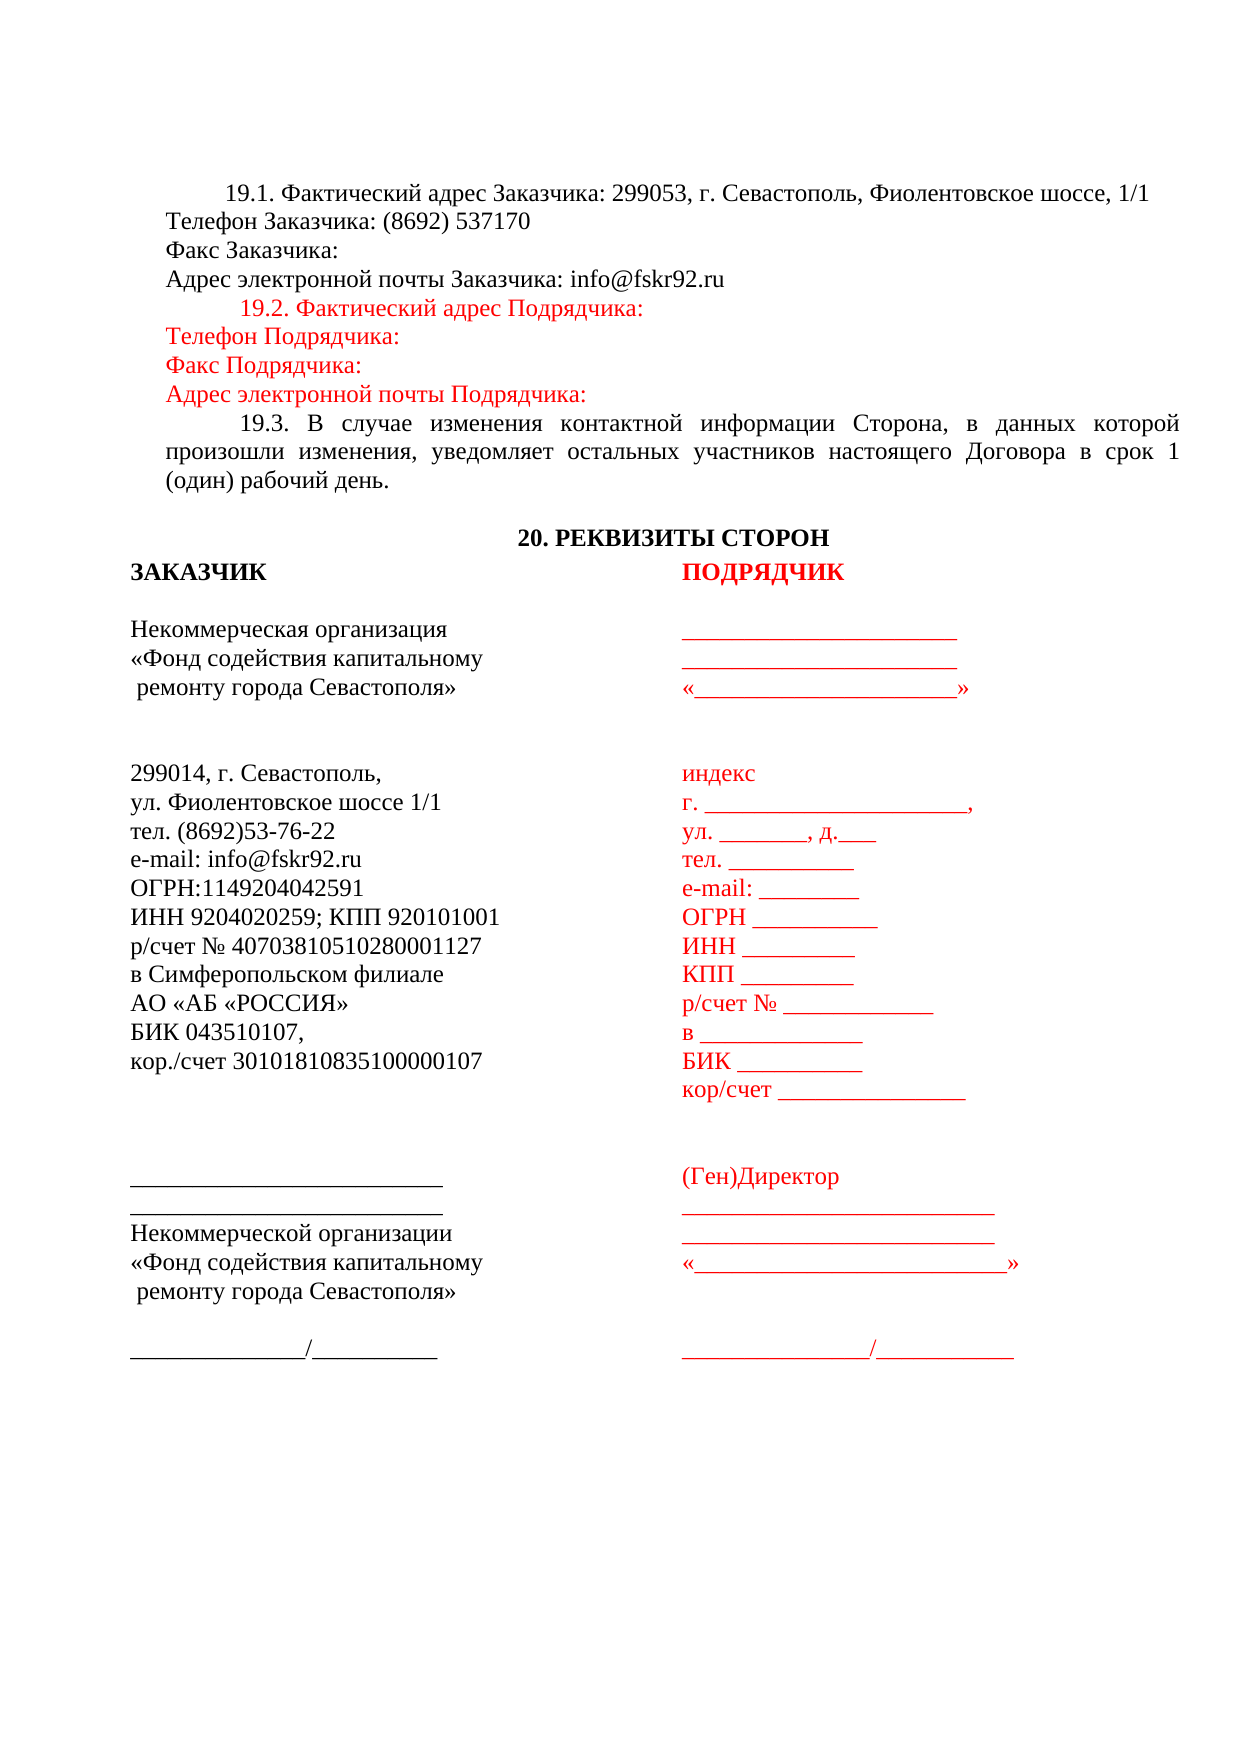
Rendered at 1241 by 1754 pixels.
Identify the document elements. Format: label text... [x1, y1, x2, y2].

text Факс Подрядчика: [165, 350, 1181, 379]
text Факс Заказчика: [165, 235, 1181, 264]
text Адрес электронной почты Заказчика: info@fskr92.ru [165, 264, 1181, 293]
text 19.1. Фактический адрес Заказчика: 299053, г. Севастополь, Фиолентовское шоссе, 1/1 [165, 178, 1181, 206]
text Телефон Заказчика: (8692) 537170 [165, 206, 1181, 235]
table_header ПОДРЯДЧИК ______________________ ______________________ «_____________________» индекс г. _____________________, ул. _______, д.___ тел. __________ e-mail: ________ ОГРН __________ ИНН _________ КПП _________ р/счет № ____________ в _____________ БИК __________ кор/счет _______________ (Ген)Директор _________________________ _________________________ «_________________________» _______________/___________ [676, 551, 1240, 1368]
text 19.3. В случае изменения контактной информации Сторона, в данных которой произошли изменения, уведомляет остальных участников настоящего Договора в срок 1 (один) рабочий день. [165, 408, 1181, 494]
table_header ЗАКАЗЧИК Некоммерческая организация «Фонд содействия капитальному ремонту города Севастополя» 299014, г. Севастополь, ул. Фиолентовское шоссе 1/1 тел. (8692)53-76-22 e-mail: info@fskr92.ru ОГРН:1149204042591 ИНН 9204020259; КПП 920101001 р/счет № 40703810510280001127 в Симферопольском филиале АО «АБ «РОССИЯ» БИК 043510107, кор./счет 30101810835100000107 _________________________ _________________________ Некоммерческой организации «Фонд содействия капитальному ремонту города Севастополя» ______________/__________ [124, 551, 676, 1368]
text Телефон Подрядчика: [165, 321, 1181, 350]
text 20. РЕКВИЗИТЫ СТОРОН [165, 523, 1181, 551]
text 19.2. Фактический адрес Подрядчика: [165, 293, 1181, 321]
text Адрес электронной почты Подрядчика: [165, 379, 1181, 408]
